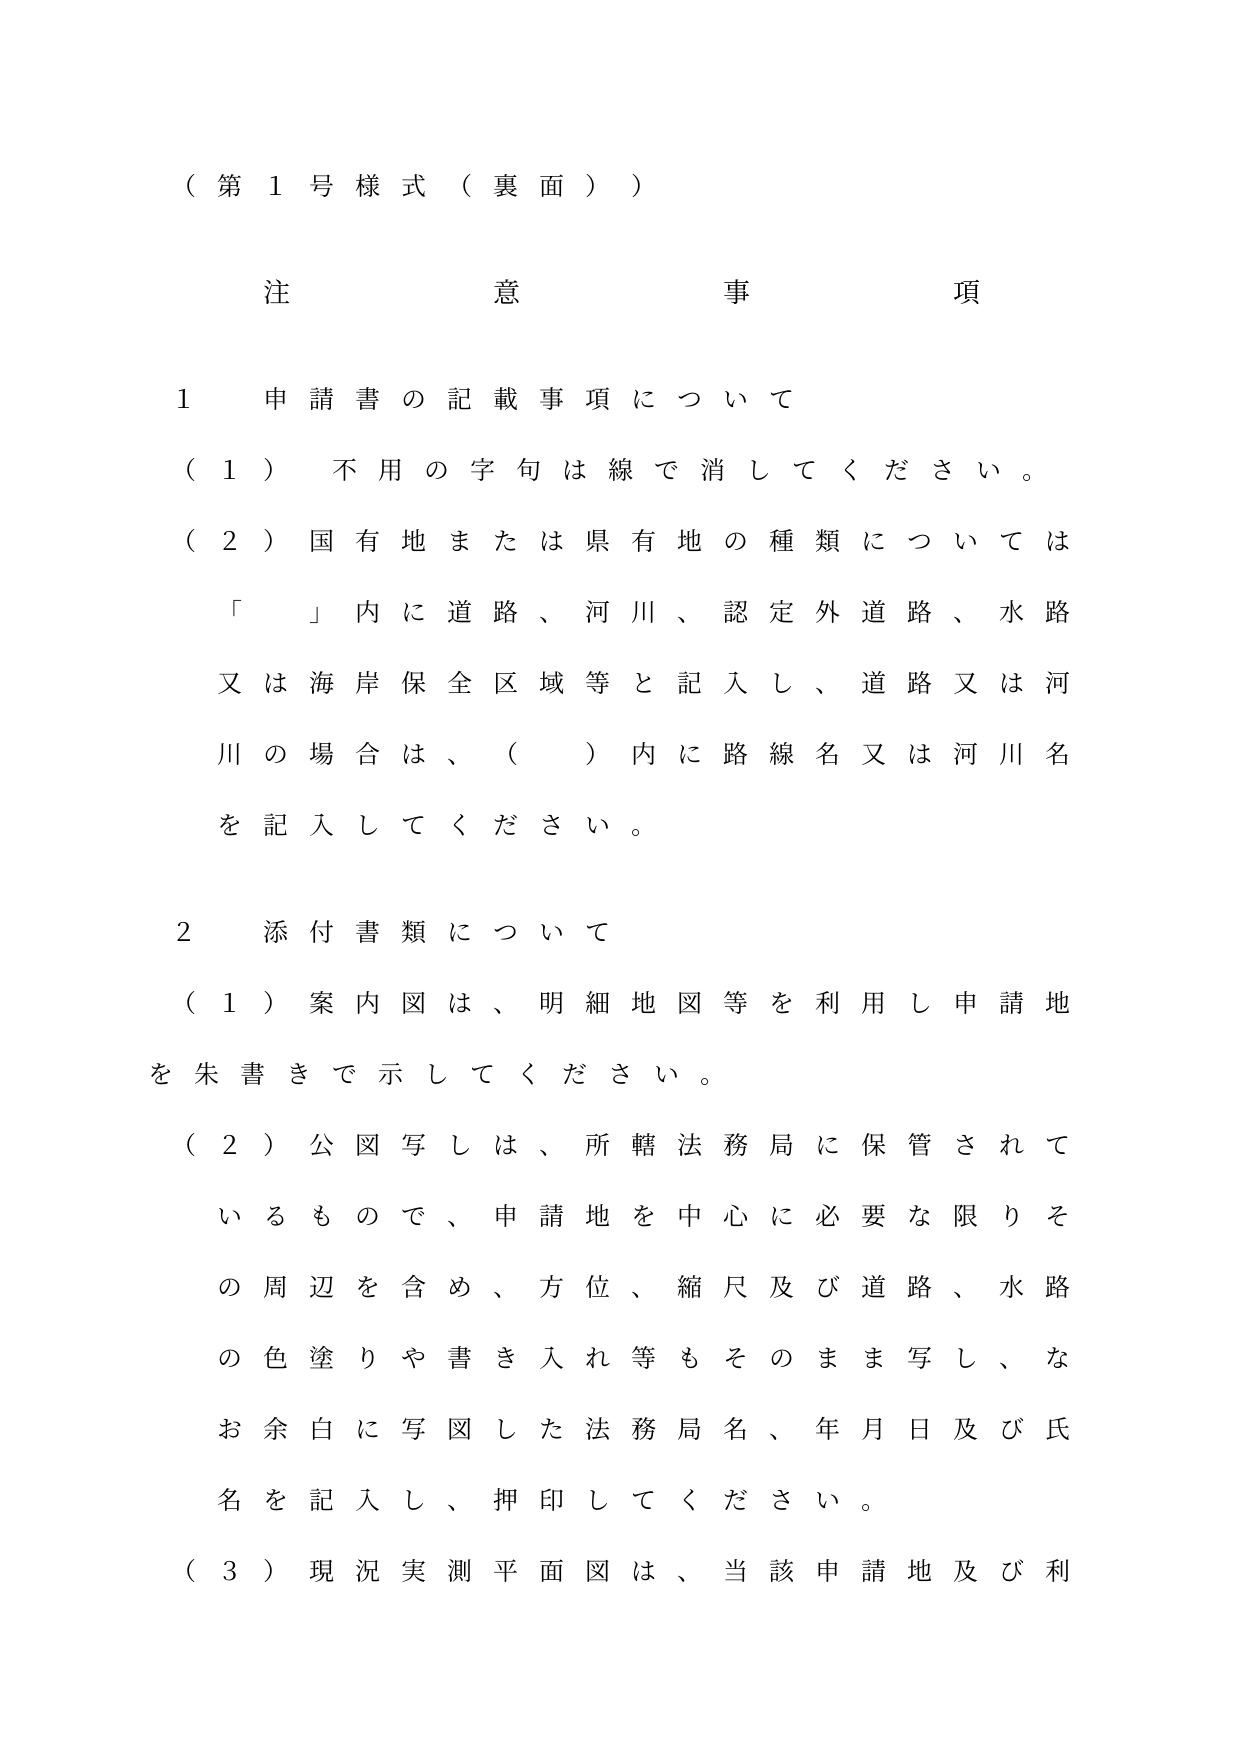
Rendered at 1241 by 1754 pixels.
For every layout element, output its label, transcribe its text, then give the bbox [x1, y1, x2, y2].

text （第１号様式（裏面）） [148, 149, 1092, 220]
list 不用の字句は線で消してください。 [151, 433, 1092, 504]
text 注 意 事 項 [148, 255, 1092, 326]
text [150, 1534, 1092, 1605]
text ２ 添付書類について [148, 895, 1092, 966]
text （２）公図写しは、所轄法務局に保管されているもので、申請地を中心に必要な限りその周辺を含め、方位、縮尺及び道路、水路の色塗りや書き入れ等もそのまま写し、なお余白に写図した法務局名、年月日及び氏名を記入し、押印してください。 [150, 1108, 1092, 1534]
text （１）案内図は、明細地図等を利用し申請地を朱書きで示してください。 [148, 966, 1092, 1108]
text １ 申請書の記載事項について [148, 362, 1092, 433]
text （２）国有地または県有地の種類については、「 」内に道路、河川、認定外道路、水路又は海岸保全区域等と記入し、道路又は河川の場合は、（ ）内に路線名又は河川名を記入してください。 [150, 504, 1092, 859]
